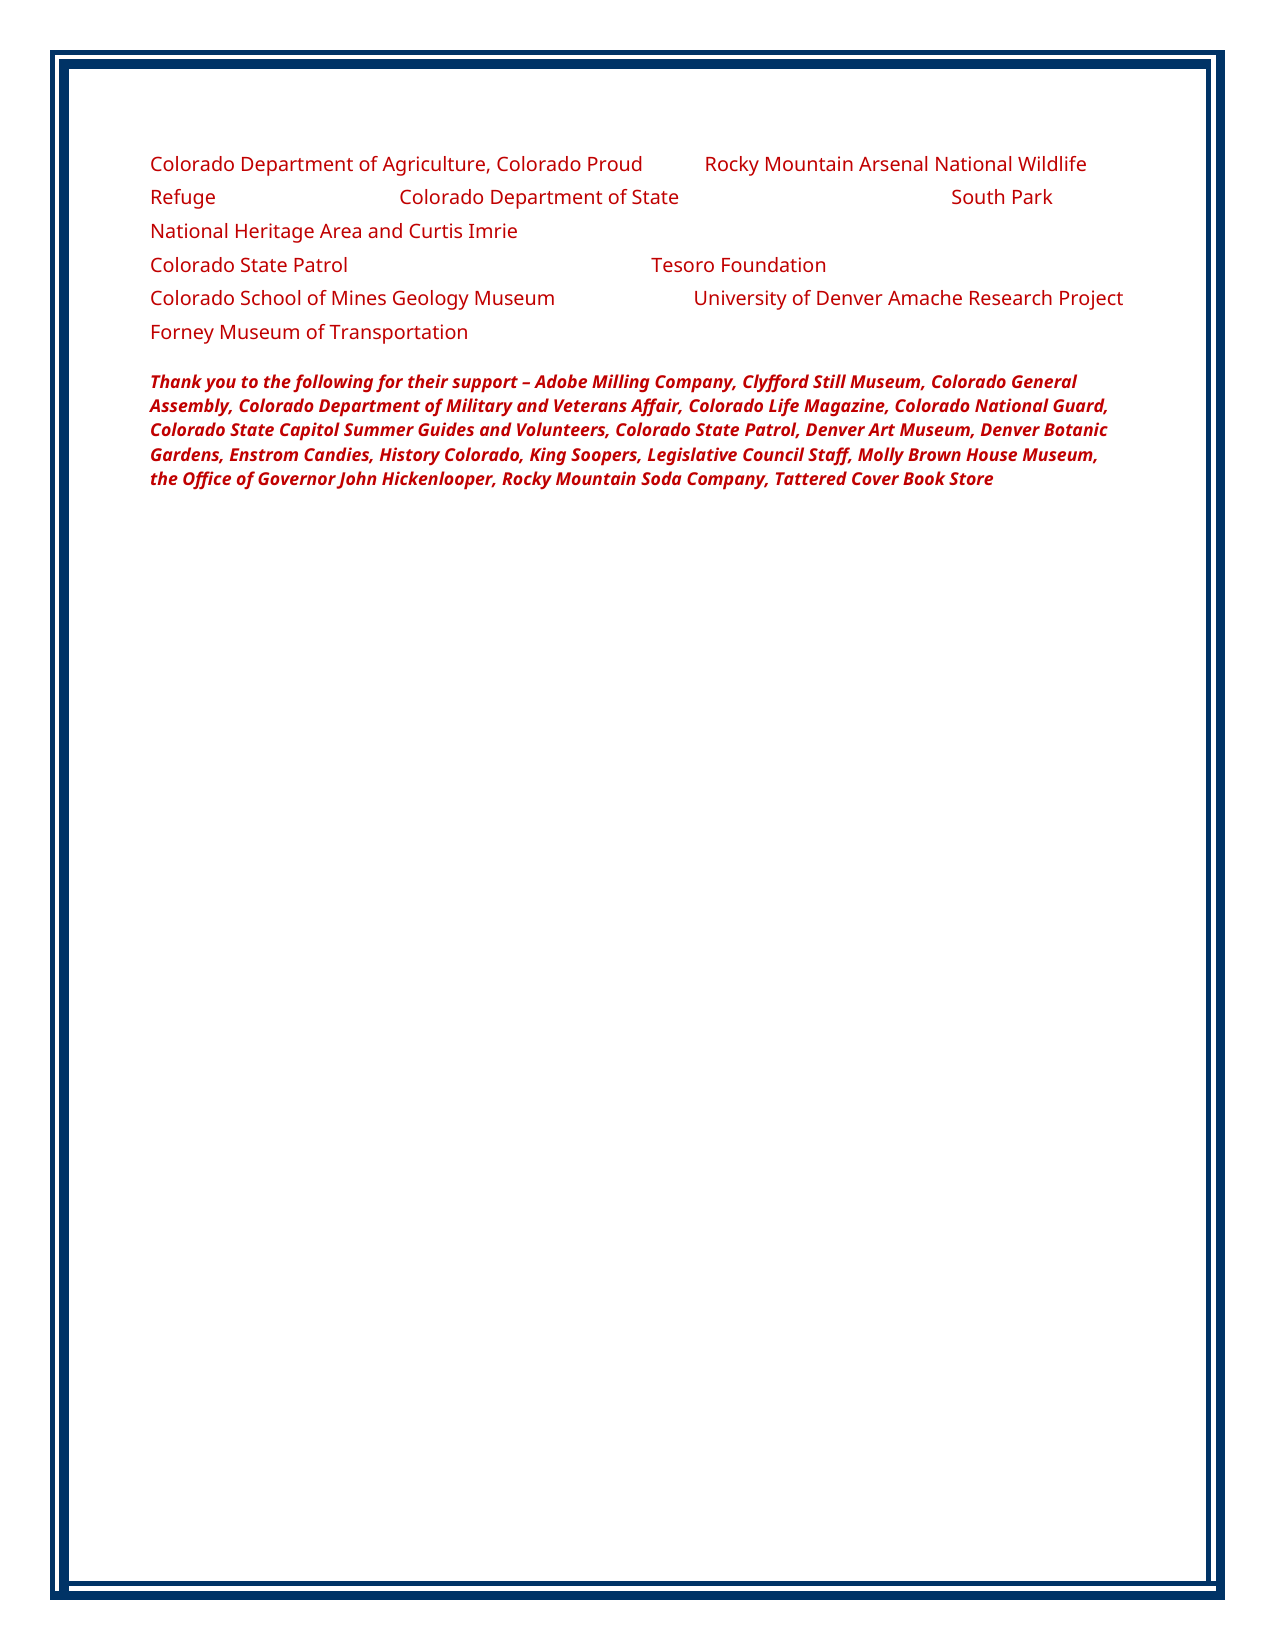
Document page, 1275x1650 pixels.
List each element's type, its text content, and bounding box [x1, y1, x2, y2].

text Forney Museum of Transportation [150, 318, 1125, 345]
text Thank you to the following for their support – Adobe Milling Company, Clyfford Still Museum, Colorado General Assembly, Colorado Department of Military and Veterans Affair, Colorado Life Magazine, Colorado National Guard, Colorado State Capitol Summer Guides and Volunteers, Colorado State Patrol, Denver Art Museum, Denver Botanic Gardens, Enstrom Candies, History Colorado, King Soopers, Legislative Council Staff, Molly Brown House Museum, the Office of Governor John Hickenlooper, Rocky Mountain Soda Company, Tattered Cover Book Store [150, 369, 1125, 490]
text Colorado State Patrol Tesoro Foundation [150, 251, 1125, 278]
text Colorado School of Mines Geology Museum University of Denver Amache Research Project [150, 284, 1125, 312]
text Colorado Department of Agriculture, Colorado Proud Rocky Mountain Arsenal National Wildlife Refuge Colorado Department of State South Park National Heritage Area and Curtis Imrie [150, 150, 1125, 244]
